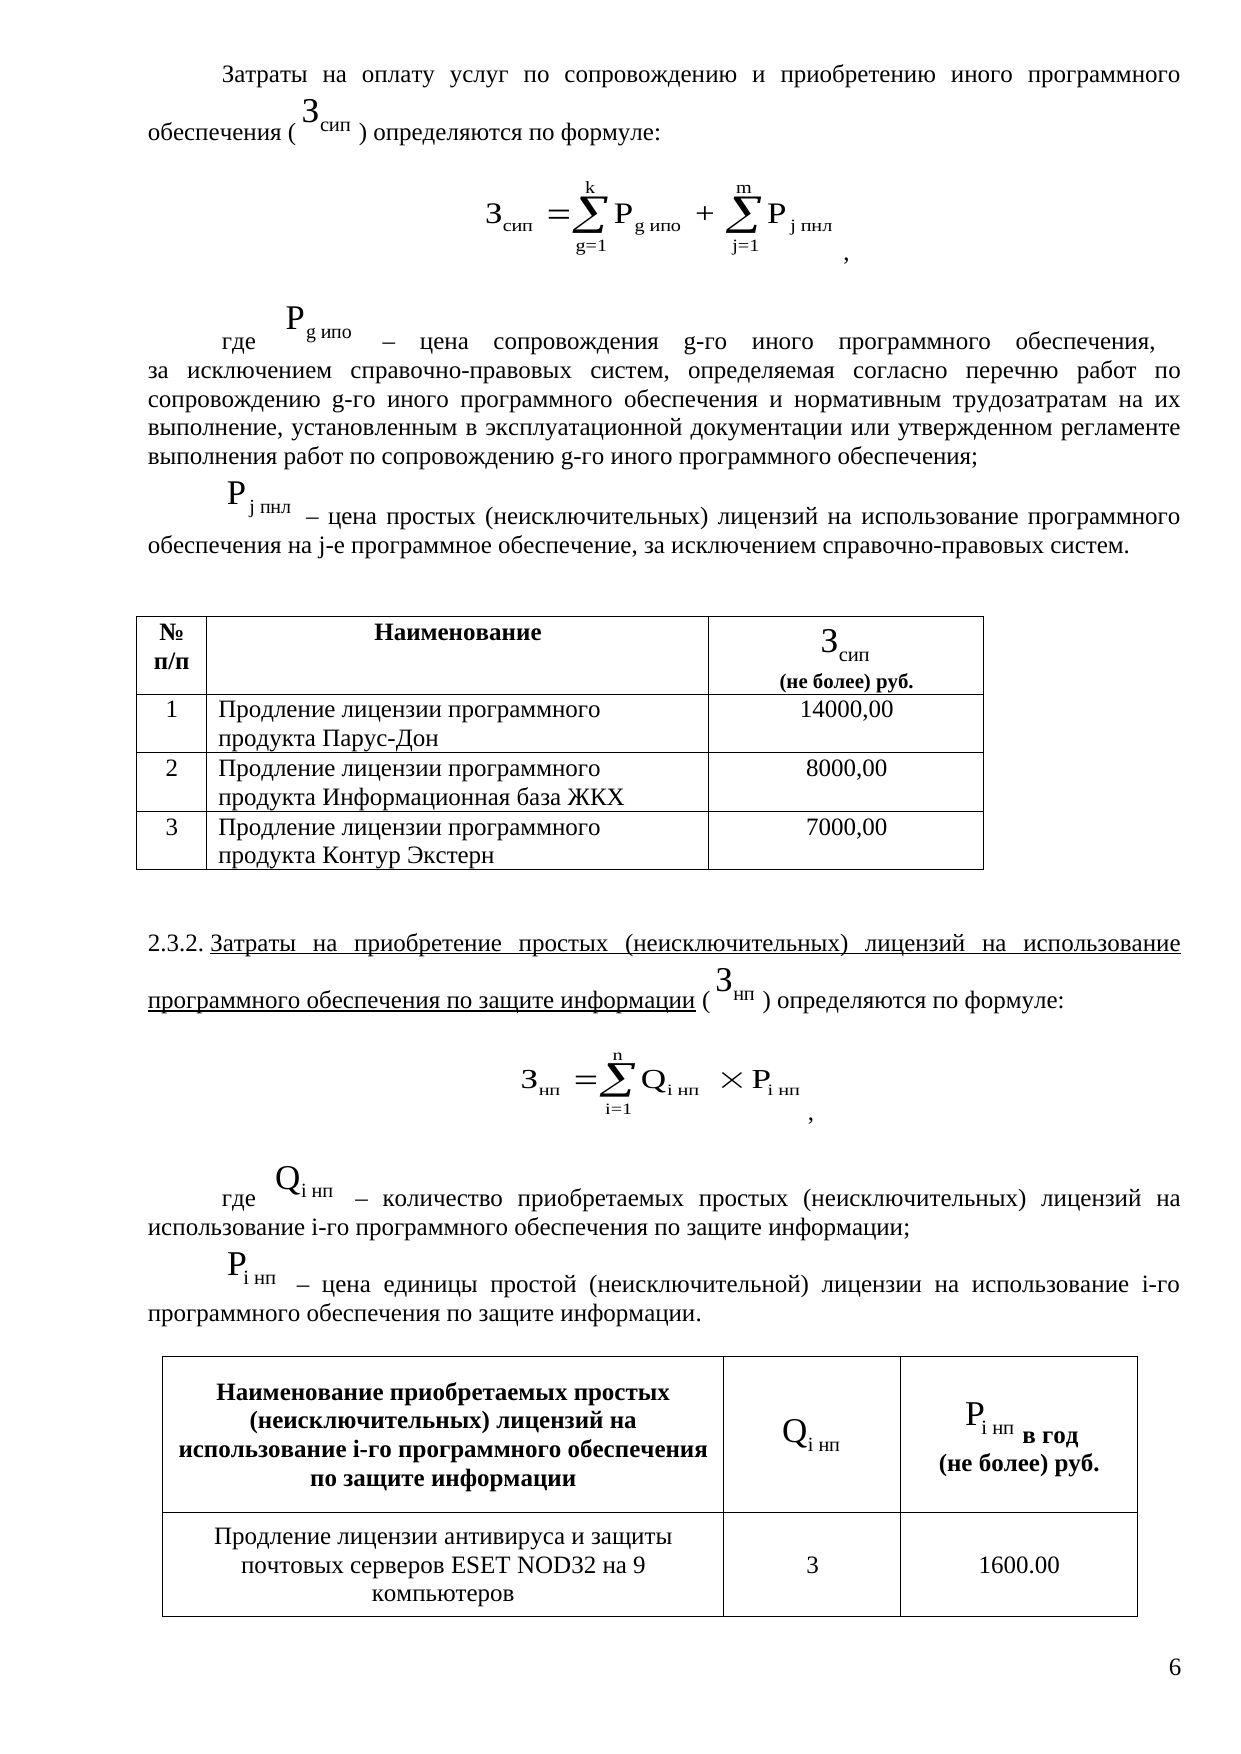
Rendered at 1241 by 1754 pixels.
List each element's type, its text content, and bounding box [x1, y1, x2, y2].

text 2.3.2. Затраты на приобретение простых (неисключительных) лицензий на использование программного обеспечения по защите информации () определяются по формуле: [148, 928, 1181, 1014]
table_header [724, 1357, 900, 1512]
table_header Наименование приобретаемых простых (неисключительных) лицензий на использование i-го программного обеспечения по защите информации [163, 1357, 723, 1512]
table_cell Продление лицензии программного продукта Информационная база ЖКХ [207, 753, 708, 811]
text где – количество приобретаемых простых (неисключительных) лицензий на использование i-го программного обеспечения по защите информации; [148, 1154, 1181, 1241]
table_cell 14000,00 [709, 695, 983, 752]
text Затраты на оплату услуг по сопровождению и приобретению иного программного обеспечения () определяются по формуле: [148, 59, 1181, 145]
table_cell Продление лицензии программного продукта Контур Экстерн [207, 812, 708, 869]
table_header Наименование [207, 617, 708, 693]
table_cell 1600.00 [901, 1513, 1137, 1616]
table_cell 3 [724, 1513, 900, 1616]
table_header № п/п [137, 617, 206, 693]
table_cell 1 [137, 695, 206, 752]
table_cell Продление лицензии программного продукта Парус-Дон [207, 695, 708, 752]
table_cell 7000,00 [709, 812, 983, 869]
text , [148, 174, 1181, 266]
table_header в год (не более) руб. [901, 1357, 1137, 1512]
table_cell 3 [137, 812, 206, 869]
text – цена единицы простой (неисключительной) лицензии на использование i-го программного обеспечения по защите информации. [148, 1241, 1181, 1327]
text – цена простых (неисключительных) лицензий на использование программного обеспечения на j-е программное обеспечение, за исключением справочно-правовых систем. [148, 470, 1181, 559]
text где – цена сопровождения g-го иного программного обеспечения, за исключением справочно-правовых систем, определяемая согласно перечню работ по сопровождению g-го иного программного обеспечения и нормативным трудозатратам на их выполнение, установленным в эксплуатационной документации или утвержденном регламенте выполнения работ по сопровождению g-го иного программного обеспечения; [148, 295, 1181, 470]
table_cell Продление лицензии антивируса и защиты почтовых серверов ESET NOD32 на 9 компьютеров [163, 1513, 723, 1616]
table_header (не более) руб. [709, 617, 983, 693]
text , [148, 1043, 1181, 1126]
table_cell 2 [137, 753, 206, 811]
table_cell 8000,00 [709, 753, 983, 811]
